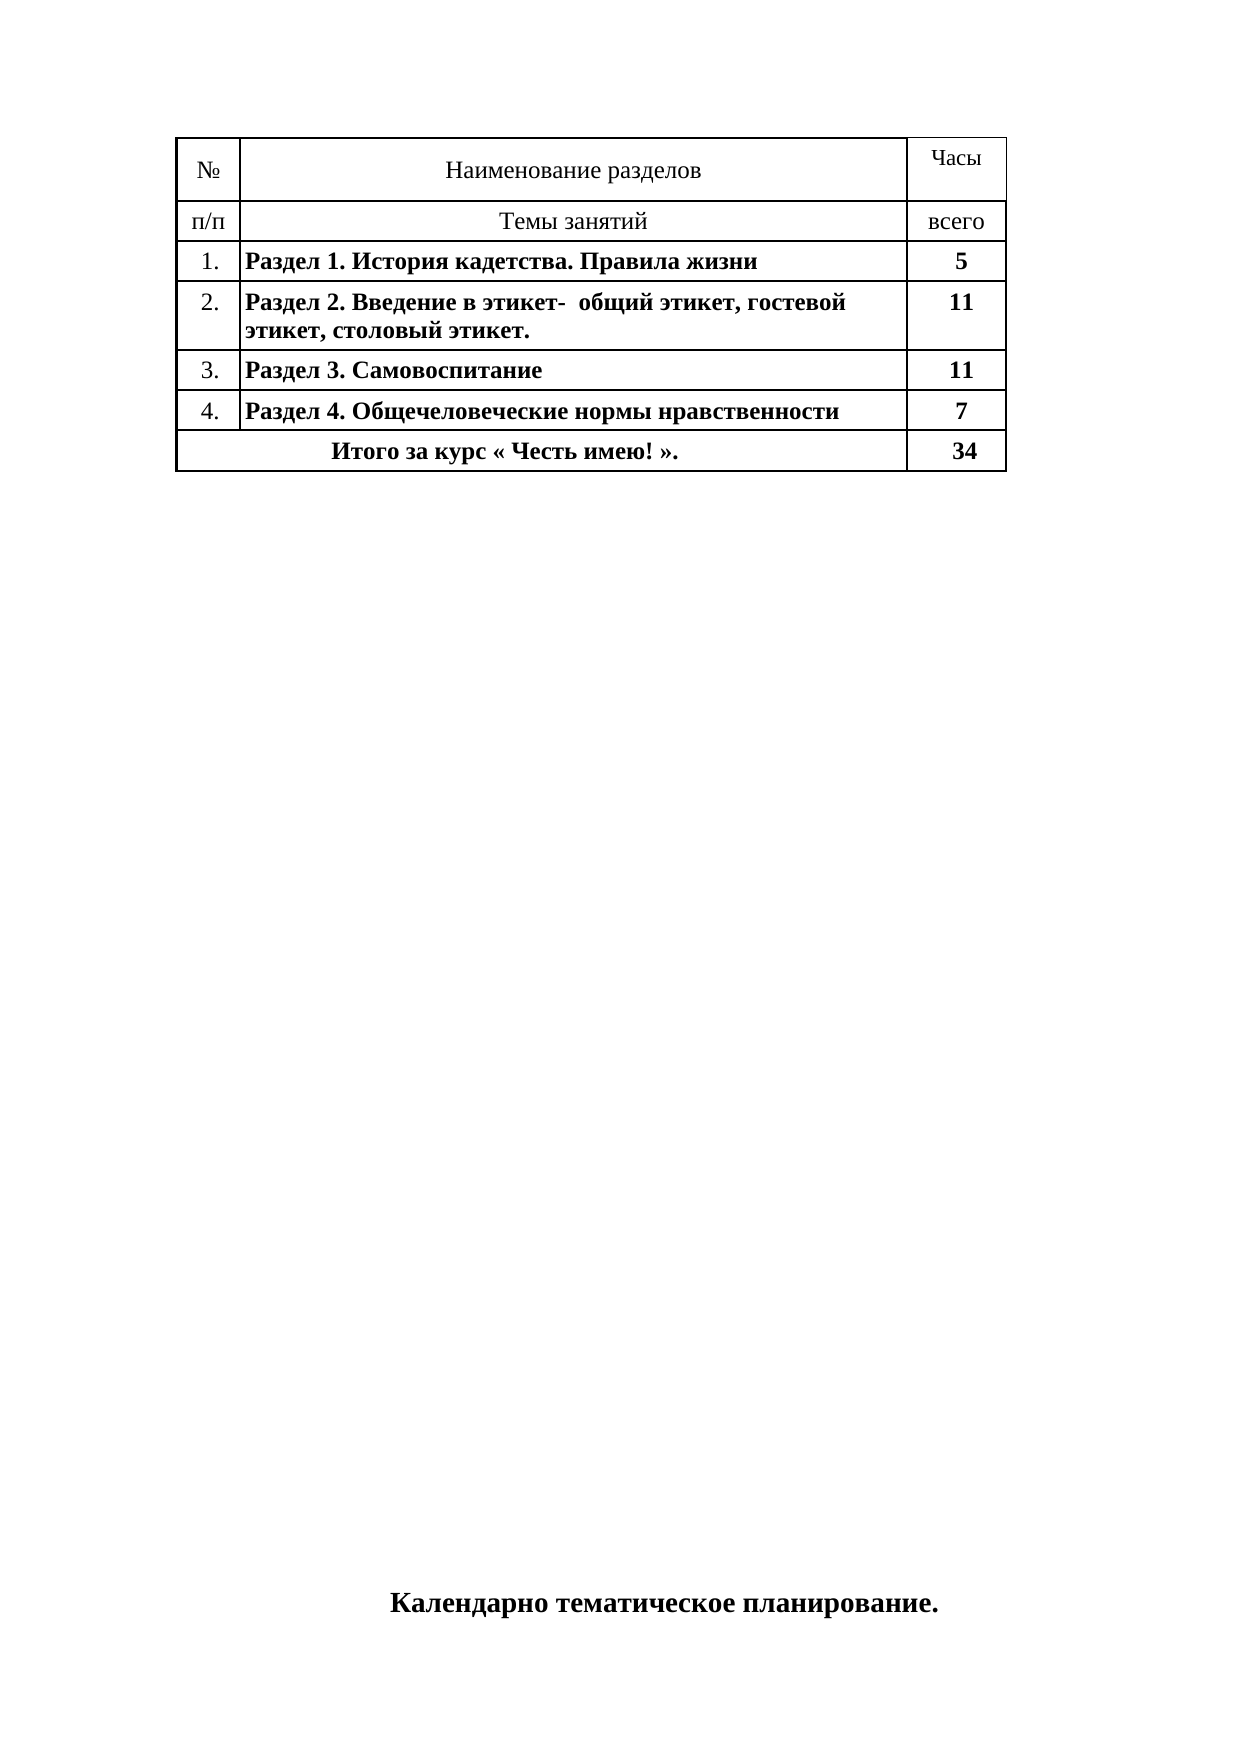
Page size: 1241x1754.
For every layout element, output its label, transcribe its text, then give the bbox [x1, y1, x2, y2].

table_cell Темы занятий [241, 202, 906, 240]
table_cell 2. [178, 282, 239, 349]
table_header Наименование разделов [241, 139, 906, 199]
table_cell 7 [908, 391, 1005, 429]
table_cell 34 [908, 431, 1005, 469]
table_cell всего [908, 202, 1005, 240]
text Календарно тематическое планирование. [177, 1585, 1152, 1618]
table_header № [178, 139, 239, 199]
table_cell п/п [178, 202, 239, 240]
table_cell 3. [178, 351, 239, 389]
table_cell Раздел 4. Общечеловеческие нормы нравственности [241, 391, 906, 429]
table_cell Раздел 3. Самовоспитание [241, 351, 906, 389]
table_cell 1. [178, 242, 239, 280]
table_header Часы [908, 138, 1006, 199]
table_cell 5 [908, 242, 1005, 280]
table_cell Раздел 2. Введение в этикет- общий этикет, гостевой этикет, столовый этикет. [241, 282, 906, 349]
table_cell Раздел 1. История кадетства. Правила жизни [241, 242, 906, 280]
table_cell 11 [908, 282, 1005, 349]
table_cell Итого за курс « Честь имею! ». [178, 431, 906, 469]
table_cell 11 [908, 351, 1005, 389]
table_cell 4. [178, 391, 239, 429]
